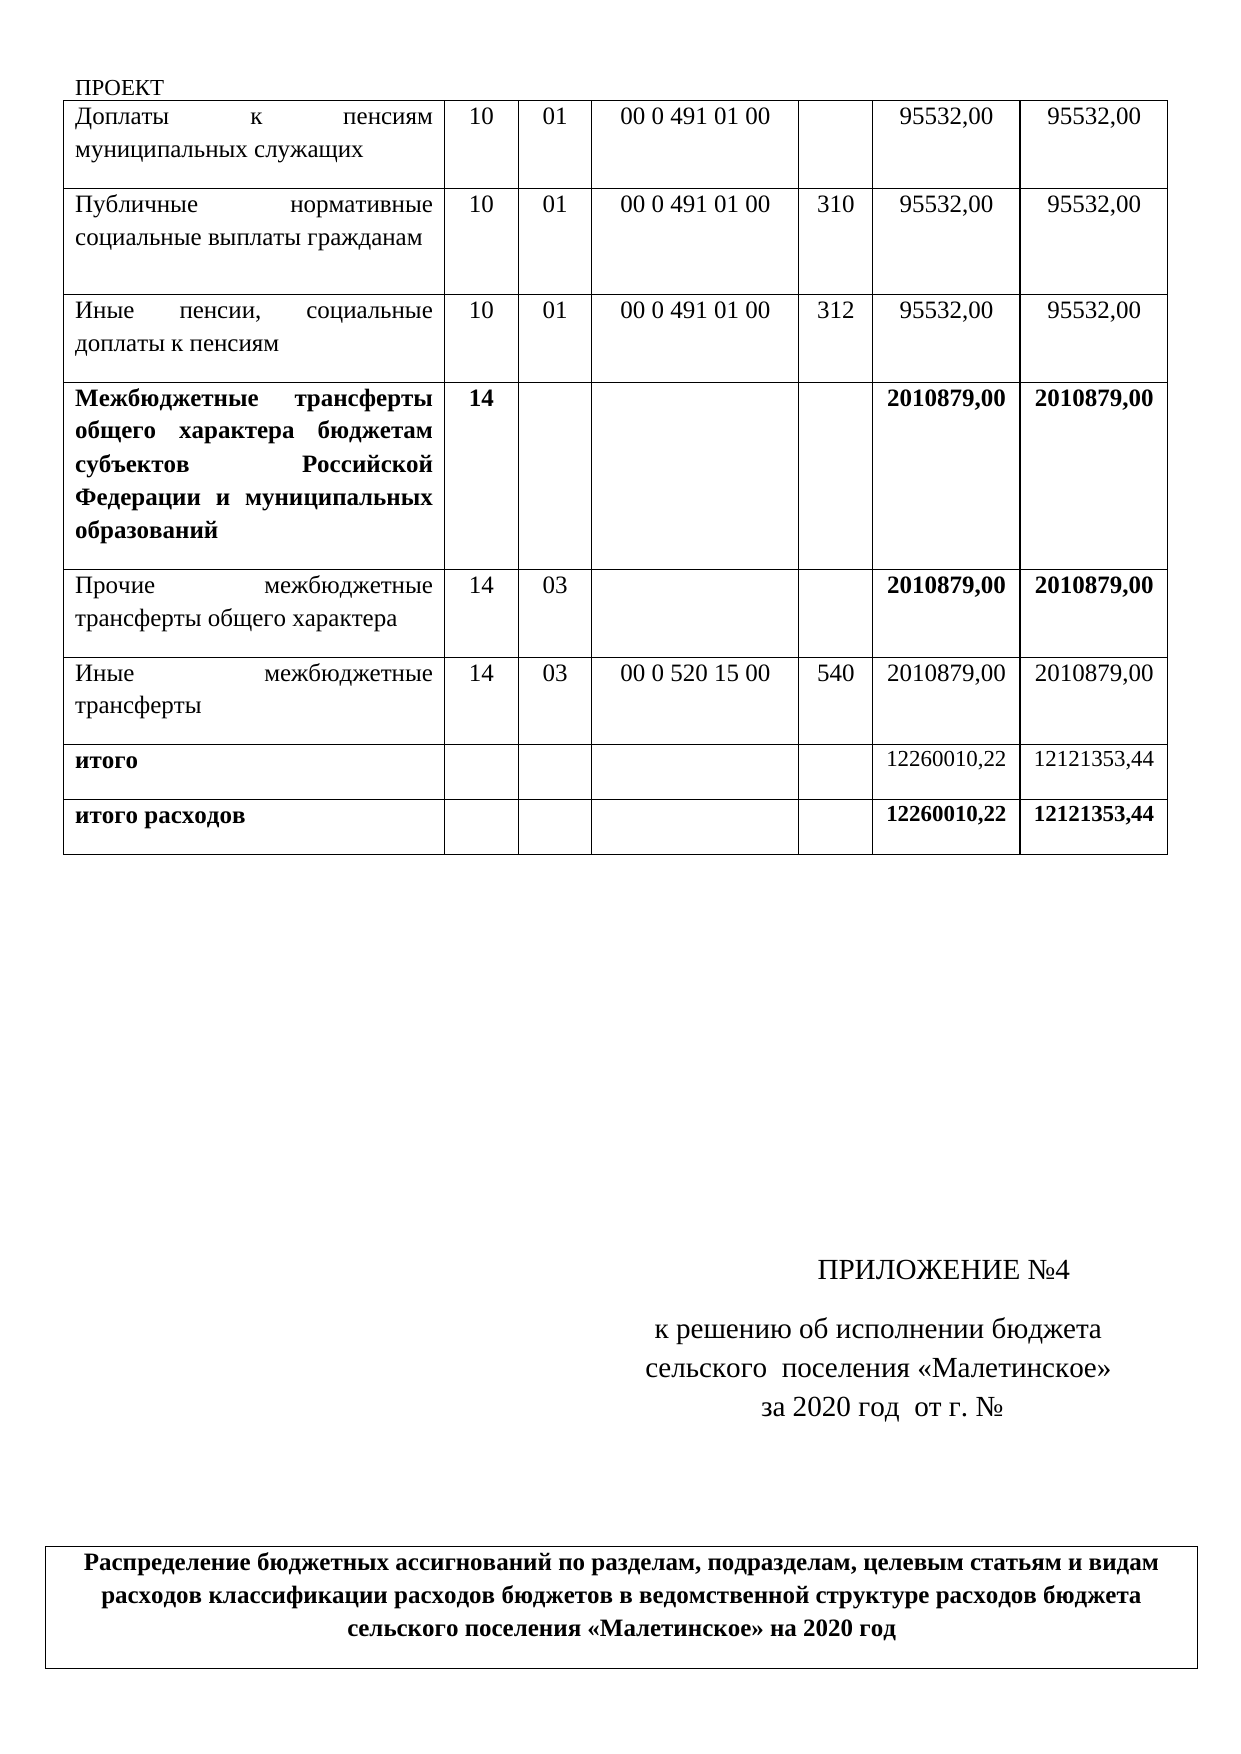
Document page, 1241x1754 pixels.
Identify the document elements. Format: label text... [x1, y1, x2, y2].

table_cell 95532,00 [873, 295, 1019, 382]
table_cell 95532,00 [1021, 295, 1167, 382]
table_cell 01 [519, 101, 591, 188]
table_cell [592, 570, 798, 657]
table_cell 2010879,00 [1021, 570, 1167, 657]
table_cell 14 [445, 570, 518, 657]
table_cell [592, 745, 798, 799]
table_cell 10 [445, 189, 518, 294]
table_cell 2010879,00 [873, 383, 1019, 569]
table_cell 01 [519, 295, 591, 382]
table_cell 2010879,00 [1021, 383, 1167, 569]
table_cell Доплаты к пенсиям муниципальных служащих [64, 101, 444, 188]
table_cell 00 0 520 15 00 [592, 658, 798, 744]
table_cell 95532,00 [873, 101, 1019, 188]
table_cell 12121353,44 [1021, 745, 1167, 799]
table_cell 00 0 491 01 00 [592, 189, 798, 294]
table_cell [519, 383, 591, 569]
table_cell [592, 800, 798, 854]
text ПРИЛОЖЕНИЕ №4 [517, 1252, 1165, 1286]
table_cell 03 [519, 570, 591, 657]
text к решению об исполнении бюджета сельского поселения «Малетинское» [591, 1312, 1165, 1384]
table_cell 14 [445, 658, 518, 744]
table_cell [445, 800, 518, 854]
table_cell Иные пенсии, социальные доплаты к пенсиям [64, 295, 444, 382]
table_cell [519, 800, 591, 854]
table_cell 12260010,22 [873, 800, 1019, 854]
table_cell 12260010,22 [873, 745, 1019, 799]
table_cell Межбюджетные трансферты общего характера бюджетам субъектов Российской Федерации и муниципальных образований [64, 383, 444, 569]
table_cell итого [64, 745, 444, 799]
table_cell [799, 383, 872, 569]
table_cell 2010879,00 [873, 658, 1019, 744]
table_cell 312 [799, 295, 872, 382]
table_cell [799, 570, 872, 657]
table_header Распределение бюджетных ассигнований по разделам, подразделам, целевым статьям и видам расходов классификации расходов бюджетов в ведомственной структуре расходов бюджета сельского поселения «Малетинское» на 2020 год [46, 1547, 1197, 1668]
table_cell 01 [519, 189, 591, 294]
table_cell [799, 745, 872, 799]
table_cell Прочие межбюджетные трансферты общего характера [64, 570, 444, 657]
table_cell [799, 101, 872, 188]
table_cell 10 [445, 101, 518, 188]
table_cell 95532,00 [1021, 189, 1167, 294]
table_cell 95532,00 [1021, 101, 1167, 188]
table_cell 540 [799, 658, 872, 744]
table_cell 00 0 491 01 00 [592, 101, 798, 188]
table_cell Иные межбюджетные трансферты [64, 658, 444, 744]
table_cell [799, 800, 872, 854]
table_cell 03 [519, 658, 591, 744]
table_cell 310 [799, 189, 872, 294]
table_cell 2010879,00 [1021, 658, 1167, 744]
table_cell Публичные нормативные социальные выплаты гражданам [64, 189, 444, 294]
table_cell итого расходов [64, 800, 444, 854]
table_cell [592, 383, 798, 569]
table_cell 12121353,44 [1021, 800, 1167, 854]
table_cell 10 [445, 295, 518, 382]
text за 2020 год от г. № [591, 1389, 1165, 1422]
table_cell [519, 745, 591, 799]
table_cell 00 0 491 01 00 [592, 295, 798, 382]
table_cell [445, 745, 518, 799]
table_cell 2010879,00 [873, 570, 1019, 657]
table_cell 95532,00 [873, 189, 1019, 294]
table_cell 14 [445, 383, 518, 569]
